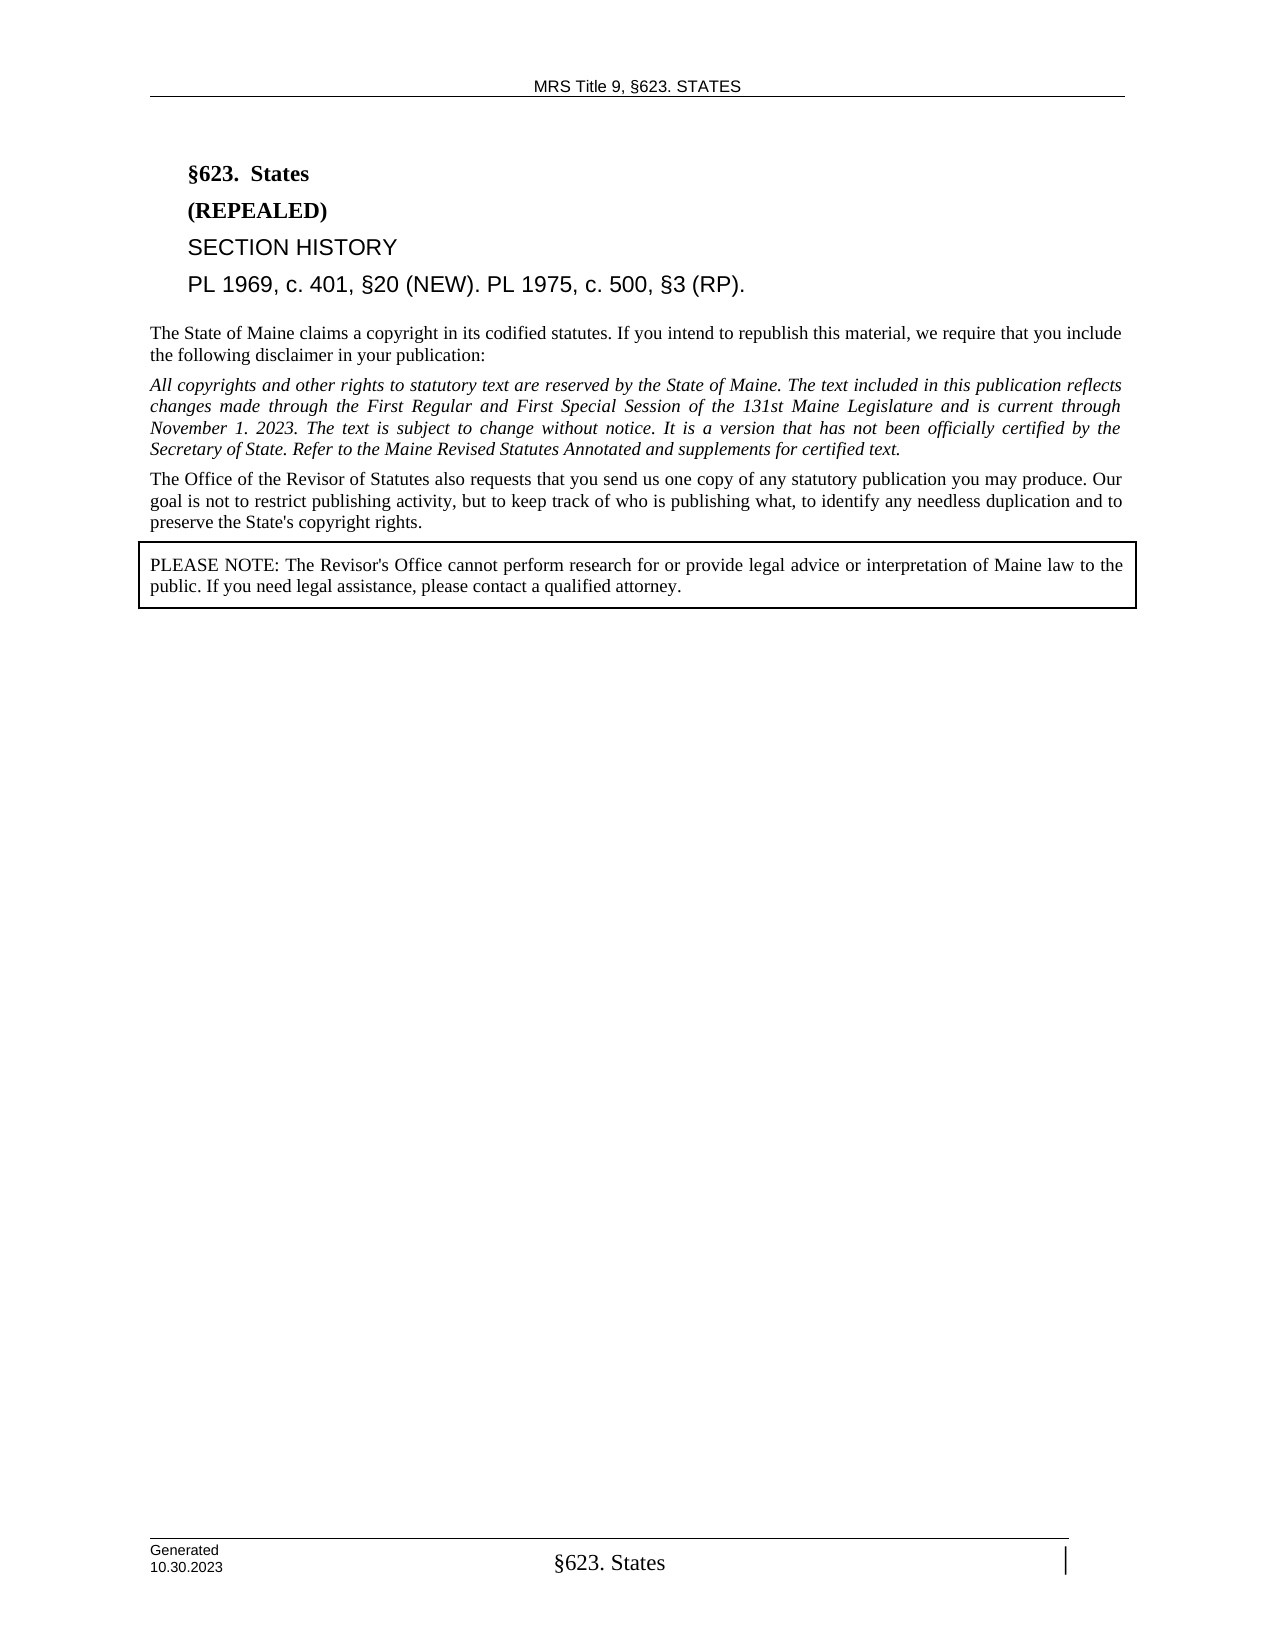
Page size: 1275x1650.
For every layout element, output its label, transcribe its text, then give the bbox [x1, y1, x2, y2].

text (REPEALED) [187, 197, 1125, 223]
text §623. States [187, 160, 1125, 187]
text All copyrights and other rights to statutory text are reserved by the State of Maine. The text included in this publication reflects changes made through the First Regular and First Special Session of the 131st Maine Legislature and is current through November 1. 2023 . The text is subject to change without notice. It is a version that has not been officially certified by the Secretary of State. Refer to the Maine Revised Statutes Annotated and supplements for certified text. [150, 373, 1125, 460]
text SECTION HISTORY [187, 234, 1125, 260]
text PL 1969, c. 401, §20 (NEW). PL 1975, c. 500, §3 (RP). [187, 271, 1125, 297]
text The Office of the Revisor of Statutes also requests that you send us one copy of any statutory publication you may produce. Our goal is not to restrict publishing activity, but to keep track of who is publishing what, to identify any needless duplication and to preserve the State's copyright rights. [150, 468, 1125, 533]
text PLEASE NOTE: The Revisor's Office cannot perform research for or provide legal advice or interpretation of Maine law to the public. If you need legal assistance, please contact a qualified attorney. [140, 543, 1135, 607]
text The State of Maine claims a copyright in its codified statutes. If you intend to republish this material, we require that you include the following disclaimer in your publication: [150, 322, 1125, 365]
